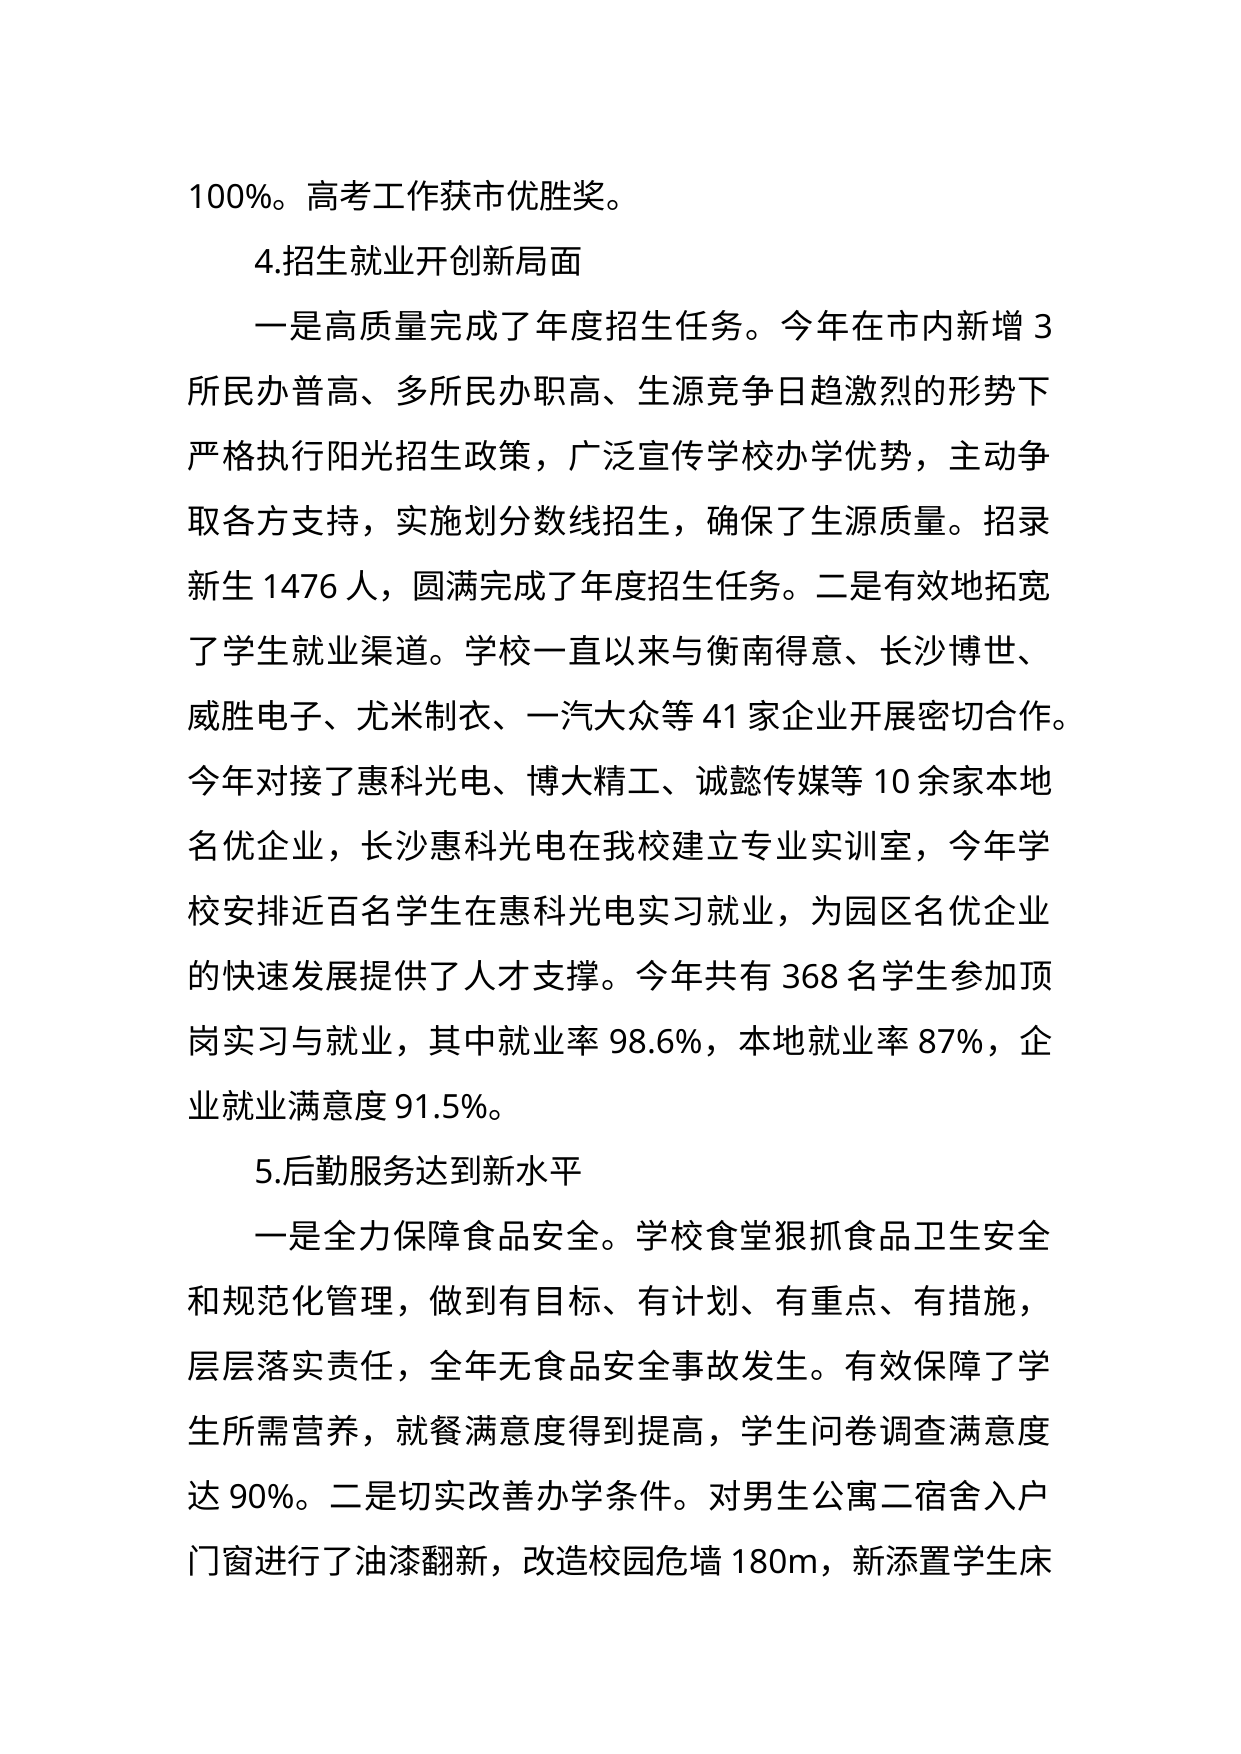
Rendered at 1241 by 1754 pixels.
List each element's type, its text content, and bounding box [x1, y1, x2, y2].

text 5.后勤服务达到新水平 [187, 1137, 1053, 1202]
text 4.招生就业开创新局面 [187, 227, 1053, 292]
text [187, 162, 1053, 227]
text 一是高质量完成了年度招生任务。今年在市内新增3所民办普高、多所民办职高、生源竞争日趋激烈的形势下，严格执行阳光招生政策，广泛宣传学校办学优势，主动争取各方支持，实施划分数线招生，确保了生源质量。招录新生1476人，圆满完成了年度招生任务。二是有效地拓宽了学生就业渠道。学校一直以来与衡南得意、长沙博世、威胜电子、尤米制衣、一汽大众等41家企业开展密切合作。今年对接了惠科光电、博大精工、诚懿传媒等10余家本地名优企业，长沙惠科光电在我校建立专业实训室，今年学校安排近百名学生在惠科光电实习就业，为园区名优企业的快速发展提供了人才支撑。今年共有368名学生参加顶岗实习与就业，其中就业率98.6%，本地就业率87%，企业就业满意度91.5%。 [187, 292, 1053, 1137]
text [187, 1202, 1053, 1592]
